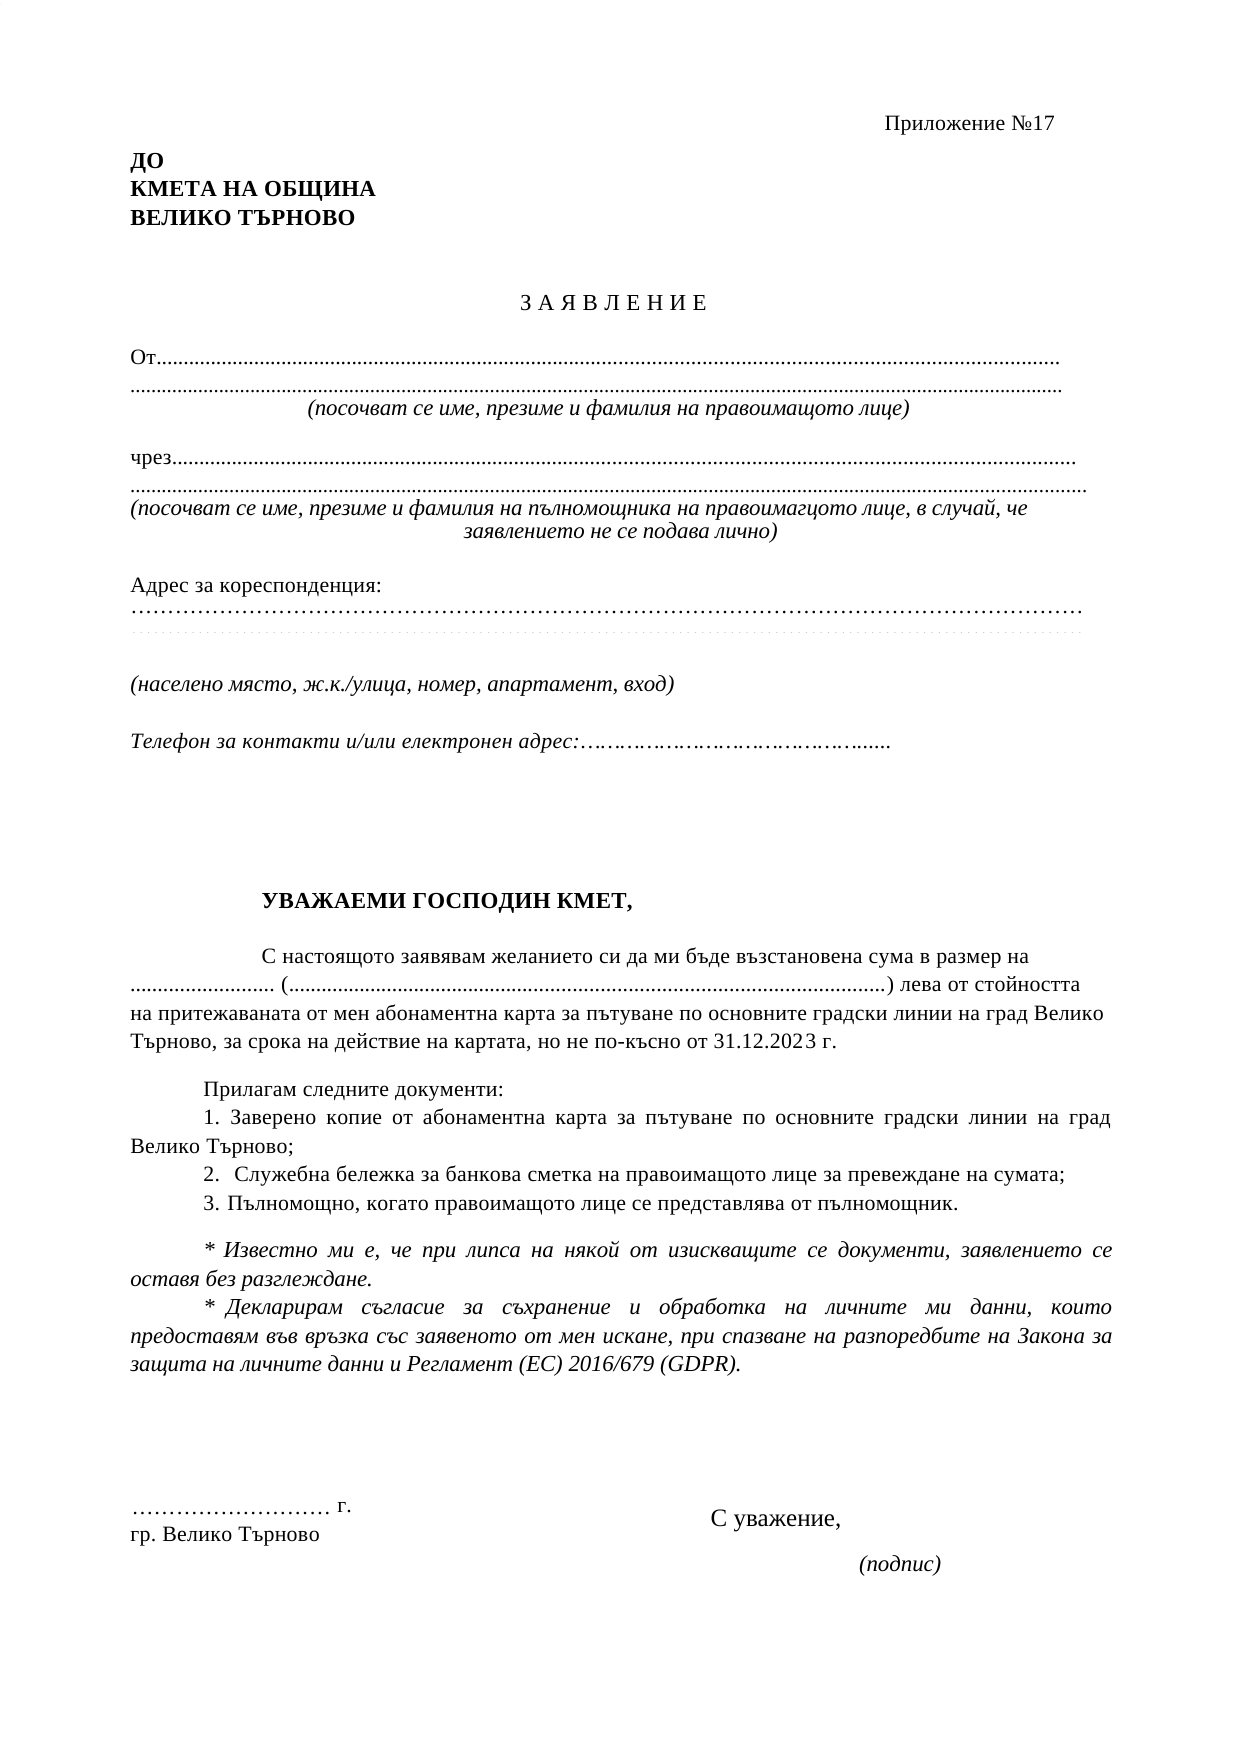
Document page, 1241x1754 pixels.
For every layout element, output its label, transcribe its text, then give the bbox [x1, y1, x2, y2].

text (посочват се име, презиме и фамилия на пълномощника на правоимагцото лице, в случай, че [130, 497, 1103, 520]
list Заверено копие от абонаментна карта за пътуване по основните градски линии на град Велико Търново; [130, 1102, 1113, 1159]
text От [130, 347, 1103, 369]
text ЗАЯВЛЕНИЕ [520, 292, 1118, 314]
text С настоящото заявявам желанието си да ми бъде възстановена сума в размер на [261, 941, 1118, 969]
text (населено място, ж.к./улица, номер, апартамент, вход) [130, 646, 909, 703]
text ……………………… [131, 1497, 372, 1519]
text ( ) лева от стойността [130, 969, 1118, 998]
text ДО [130, 145, 1076, 174]
text заявлението не се подава лично) [463, 520, 1118, 543]
list Декларирам съгласие за съхранение и обработка на личните ми данни, които предоставям във връзка със заявеното от мен искане, при спазване на разпоредбите на Закона за защита на личните данни и Регламент (ЕС) 2016/679 (GDPR). [130, 1292, 1113, 1378]
text на притежаваната от мен абонаментна карта за пътуване по основните градски линии на град Велико Търново, за срока на действие на картата, но не по-късно от 31.12.2023 г. [130, 998, 1113, 1055]
text КМЕТА НА ОБЩИНА ВЕЛИКО ТЪРНОВО [130, 174, 1113, 231]
text Приложение №17 [884, 113, 1118, 135]
list Известно ми е, че при липса на някой от изискващите се документи, заявлението се оставя без разглеждане. [130, 1235, 1113, 1292]
text (подпис) [859, 1553, 941, 1576]
text (посочват се име, презиме и фамилия на правоимащото лице) [307, 397, 1118, 420]
text чрез [130, 447, 1103, 469]
text Адрес за кореспонденция:……………………………………………………………………………………………………………………………………………………………………………………………………………………………………… [130, 574, 1103, 633]
text УВАЖАЕМИ ГОСПОДИН КМЕТ, [261, 891, 1118, 913]
text Прилагам следните документи: [130, 1073, 1118, 1102]
list Пълномощно, когато правоимащото лице се представлява от пълномощник. [130, 1188, 1118, 1216]
list Служебна бележка за банкова сметка на правоимащото лице за превеждане на сумата; [130, 1159, 1113, 1188]
text гр. Велико Търново [130, 1524, 320, 1546]
text Телефон за контакти и/или електронен адрес:……………………………………...... [130, 703, 909, 760]
